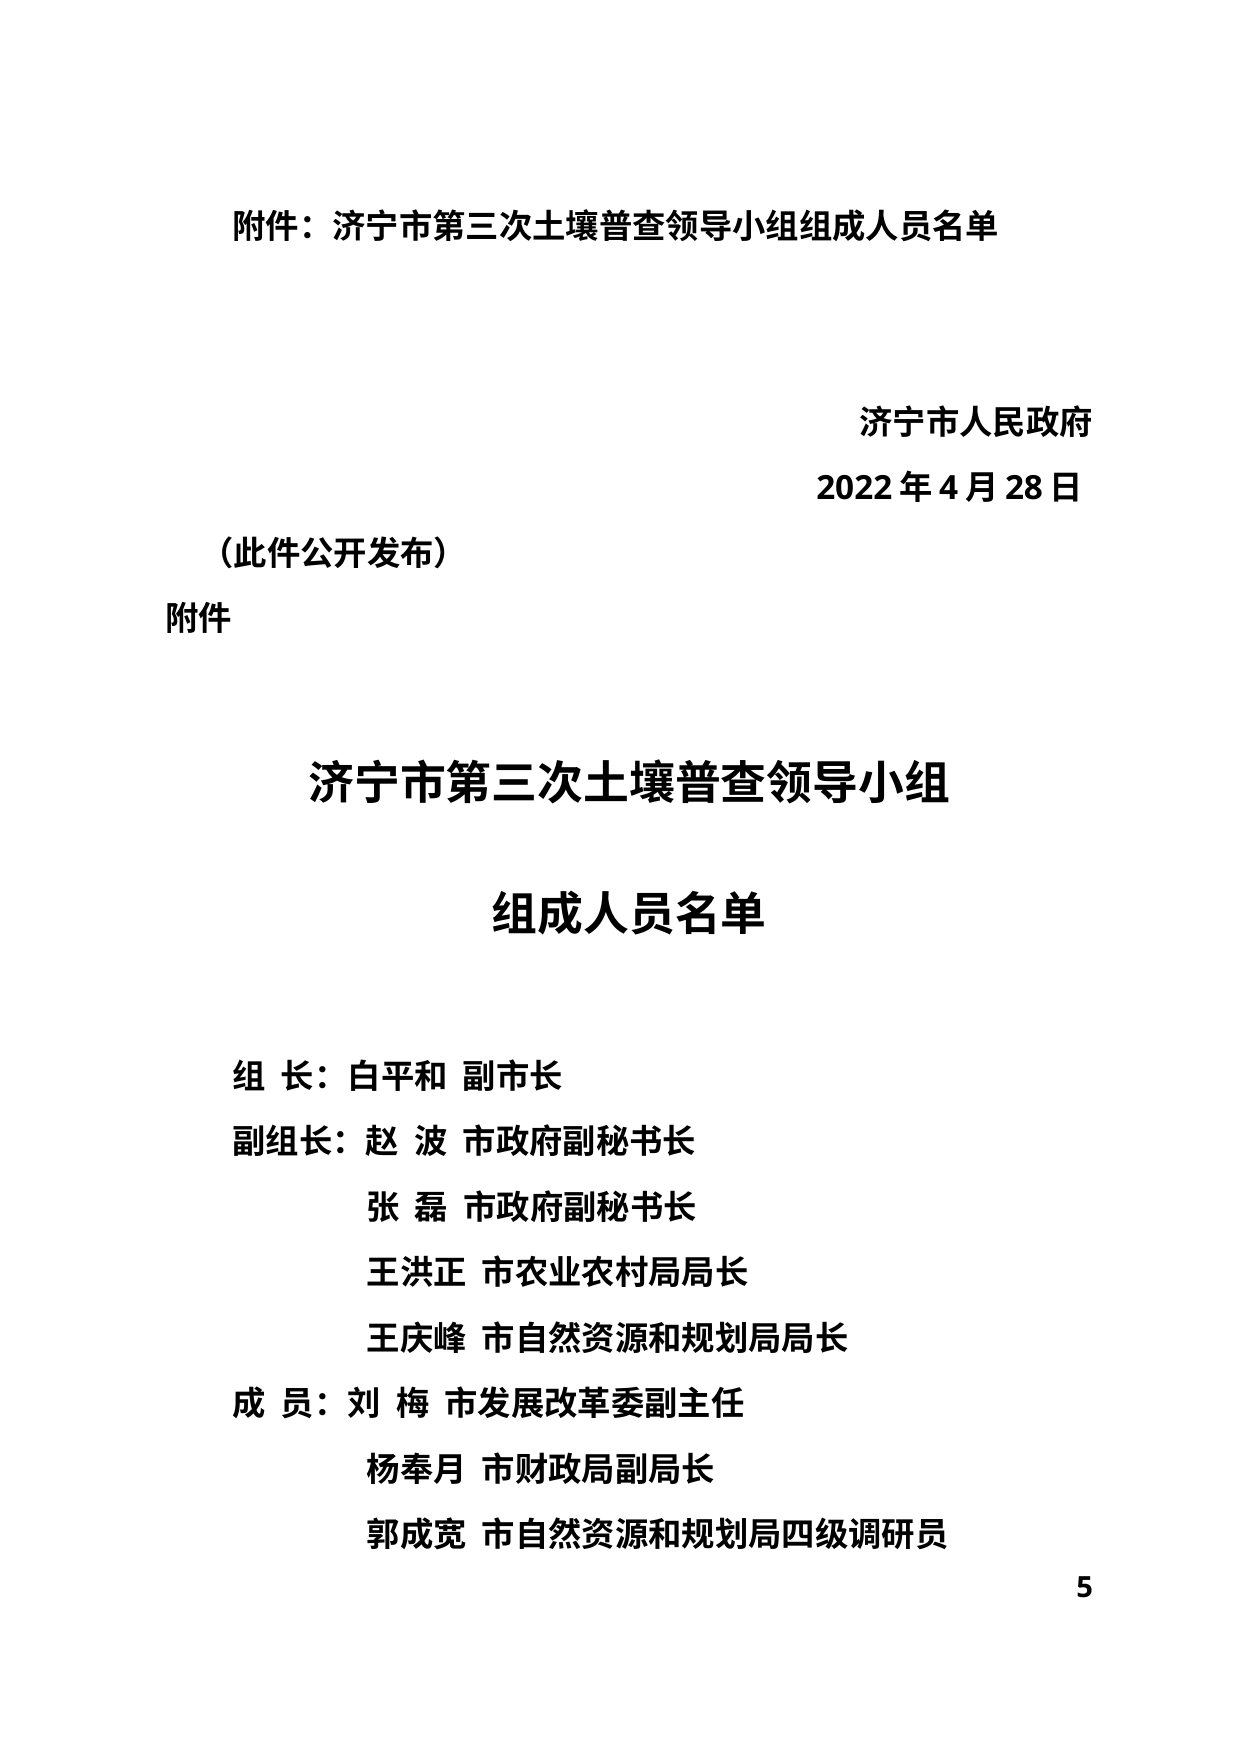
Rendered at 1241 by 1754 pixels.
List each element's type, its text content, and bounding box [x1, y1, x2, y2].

text 张 磊 市政府副秘书长 [165, 1172, 1092, 1237]
text （此件公开发布） [165, 518, 1092, 583]
text 王洪正 市农业农村局局长 [165, 1237, 1092, 1303]
text 组 长：白平和 副市长 [165, 1041, 1092, 1107]
text 济宁市第三次土壤普查领导小组 [165, 714, 1092, 845]
text 附件 [165, 583, 1092, 649]
text 附件：济宁市第三次土壤普查领导小组组成人员名单 [165, 191, 1092, 256]
text 杨奉月 市财政局副局长 [165, 1434, 1092, 1499]
text 济宁市人民政府 [165, 387, 1092, 452]
text 组成人员名单 [165, 845, 1092, 976]
text 副组长：赵 波 市政府副秘书长 [165, 1107, 1092, 1172]
text 郭成宽 市自然资源和规划局四级调研员 [165, 1499, 1092, 1564]
text 王庆峰 市自然资源和规划局局长 [165, 1303, 1092, 1368]
text 2022年4月28日 [165, 452, 1083, 518]
text 成 员：刘 梅 市发展改革委副主任 [165, 1368, 1092, 1434]
